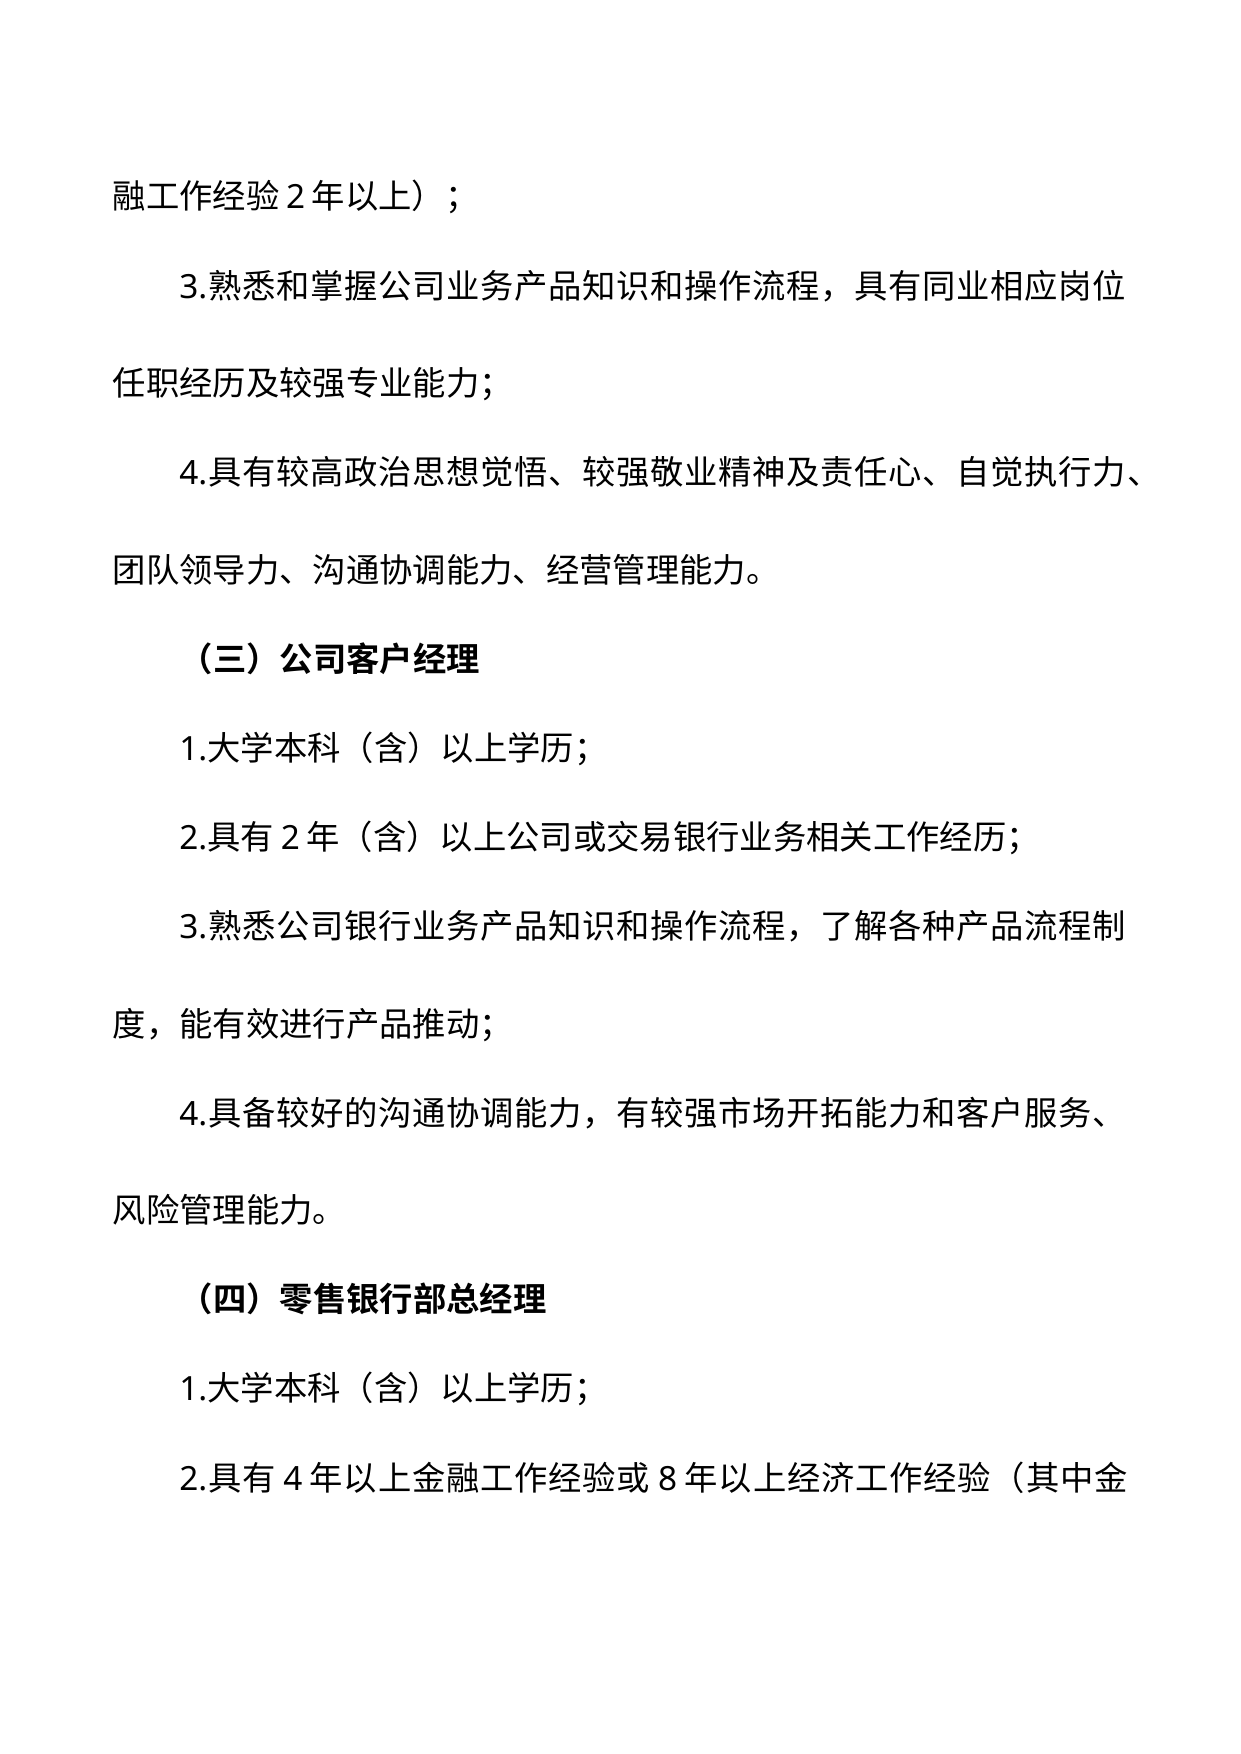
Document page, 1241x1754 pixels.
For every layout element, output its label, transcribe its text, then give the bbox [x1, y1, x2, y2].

text 3.熟悉公司银行业务产品知识和操作流程，了解各种产品流程制度，能有效进行产品推动； [112, 892, 1128, 1054]
text 4.具有较高政治思想觉悟、较强敬业精神及责任心、自觉执行力、团队领导力、沟通协调能力、经营管理能力。 [112, 438, 1128, 600]
text （三）公司客户经理 [112, 624, 1128, 689]
text 1.大学本科（含）以上学历； [112, 1354, 1128, 1419]
text 3.熟悉和掌握公司业务产品知识和操作流程，具有同业相应岗位任职经历及较强专业能力； [112, 251, 1128, 414]
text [112, 1443, 1128, 1508]
text （四）零售银行部总经理 [112, 1265, 1128, 1330]
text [112, 162, 1128, 227]
text 2.具有2年（含）以上公司或交易银行业务相关工作经历； [112, 802, 1128, 867]
text 1.大学本科（含）以上学历； [112, 713, 1128, 778]
text 4.具备较好的沟通协调能力，有较强市场开拓能力和客户服务、风险管理能力。 [112, 1078, 1128, 1241]
